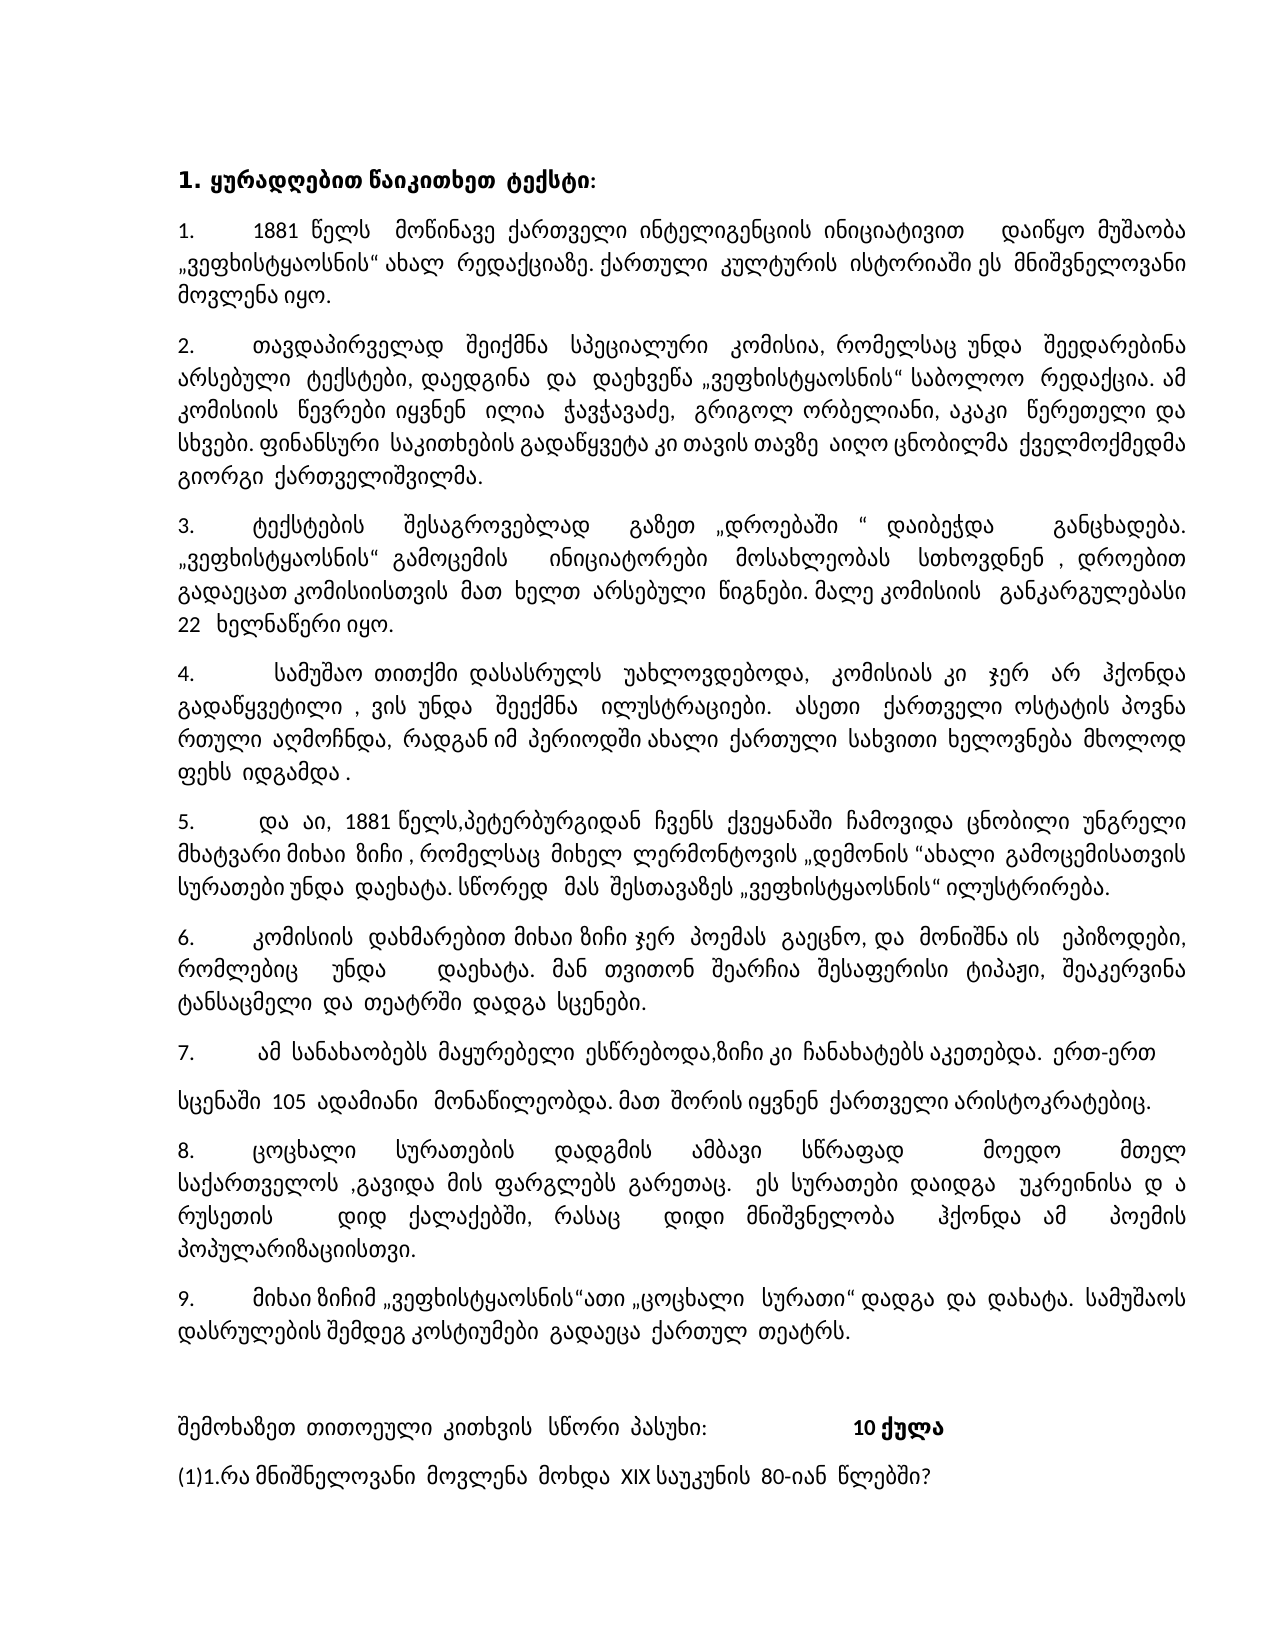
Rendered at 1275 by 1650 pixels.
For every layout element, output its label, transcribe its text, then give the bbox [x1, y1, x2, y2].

text 8. ცოცხალი სურათების დადგმის ამბავი სწრაფად მოედო მთელ საქართველოს ,გავიდა მის ფარგლებს გარეთაც. ეს სურათები დაიდგა უკრეინისა დ ა რუსეთის დიდ ქალაქებში, რასაც დიდი მნიშვნელობა ჰქონდა ამ პოემის პოპულარიზაციისთვი. [177, 1134, 1186, 1264]
text (1)1.რა მნიშნელოვანი მოვლენა მოხდა XIX საუკუნის 80-იან წლებში? [177, 1460, 1186, 1491]
text 9. მიხაი ზიჩიმ „ვეფხისტყაოსნის“ათი „ცოცხალი სურათი“ დადგა და დახატა. სამუშაოს დასრულების შემდეგ კოსტიუმები გადაეცა ქართულ თეატრს. [177, 1282, 1186, 1346]
text 3. ტექსტების შესაგროვებლად გაზეთ „დროებაში “ დაიბეჭდა განცხადება. „ვეფხისტყაოსნის“ გამოცემის ინიციატორები მოსახლეობას სთხოვდნენ , დროებით გადაეცათ კომისიისთვის მათ ხელთ არსებული წიგნები. მალე კომისიის განკარგულებასი 22 ხელნაწერი იყო. [177, 509, 1186, 639]
text 1. ყურადღებით წაიკითხეთ ტექსტი: [177, 164, 1186, 195]
text შემოხაზეთ თითოეული კითხვის სწორი პასუხი: 10 ქულა [177, 1411, 1186, 1442]
text 6. კომისიის დახმარებით მიხაი ზიჩი ჯერ პოემას გაეცნო, და მონიშნა ის ეპიზოდები, რომლებიც უნდა დაეხატა. მან თვითონ შეარჩია შესაფერისი ტიპაჟი, შეაკერვინა ტანსაცმელი და თეატრში დადგა სცენები. [177, 920, 1186, 1017]
text 5. და აი, 1881 წელს,პეტერბურგიდან ჩვენს ქვეყანაში ჩამოვიდა ცნობილი უნგრელი მხატვარი მიხაი ზიჩი , რომელსაც მიხელ ლერმონტოვის „დემონის “ახალი გამოცემისათვის სურათები უნდა დაეხატა. სწორედ მას შესთავაზეს „ვეფხისტყაოსნის“ ილუსტრირება. [177, 805, 1186, 902]
text 7. ამ სანახაობებს მაყურებელი ესწრებოდა,ზიჩი კი ჩანახატებს აკეთებდა. ერთ-ერთ [177, 1036, 1186, 1067]
text 2. თავდაპირველად შეიქმნა სპეციალური კომისია, რომელსაც უნდა შეედარებინა არსებული ტექსტები, დაედგინა და დაეხვეწა „ვეფხისტყაოსნის“ საბოლოო რედაქცია. ამ კომისიის წევრები იყვნენ ილია ჭავჭავაძე, გრიგოლ ორბელიანი, აკაკი წერეთელი და სხვები. ფინანსური საკითხების გადაწყვეტა კი თავის თავზე აიღო ცნობილმა ქველმოქმედმა გიორგი ქართველიშვილმა. [177, 329, 1186, 491]
text 4. სამუშაო თითქმი დასასრულს უახლოვდებოდა, კომისიას კი ჯერ არ ჰქონდა გადაწყვეტილი , ვის უნდა შეექმნა ილუსტრაციები. ასეთი ქართველი ოსტატის პოვნა რთული აღმოჩნდა, რადგან იმ პერიოდში ახალი ქართული სახვითი ხელოვნება მხოლოდ ფეხს იდგამდა . [177, 657, 1186, 787]
text 1. 1881 წელს მოწინავე ქართველი ინტელიგენციის ინიციატივით დაიწყო მუშაობა „ვეფხისტყაოსნის“ ახალ რედაქციაზე. ქართული კულტურის ისტორიაში ეს მნიშვნელოვანი მოვლენა იყო. [177, 214, 1186, 311]
text სცენაში 105 ადამიანი მონაწილეობდა. მათ შორის იყვნენ ქართველი არისტოკრატებიც. [177, 1085, 1186, 1116]
